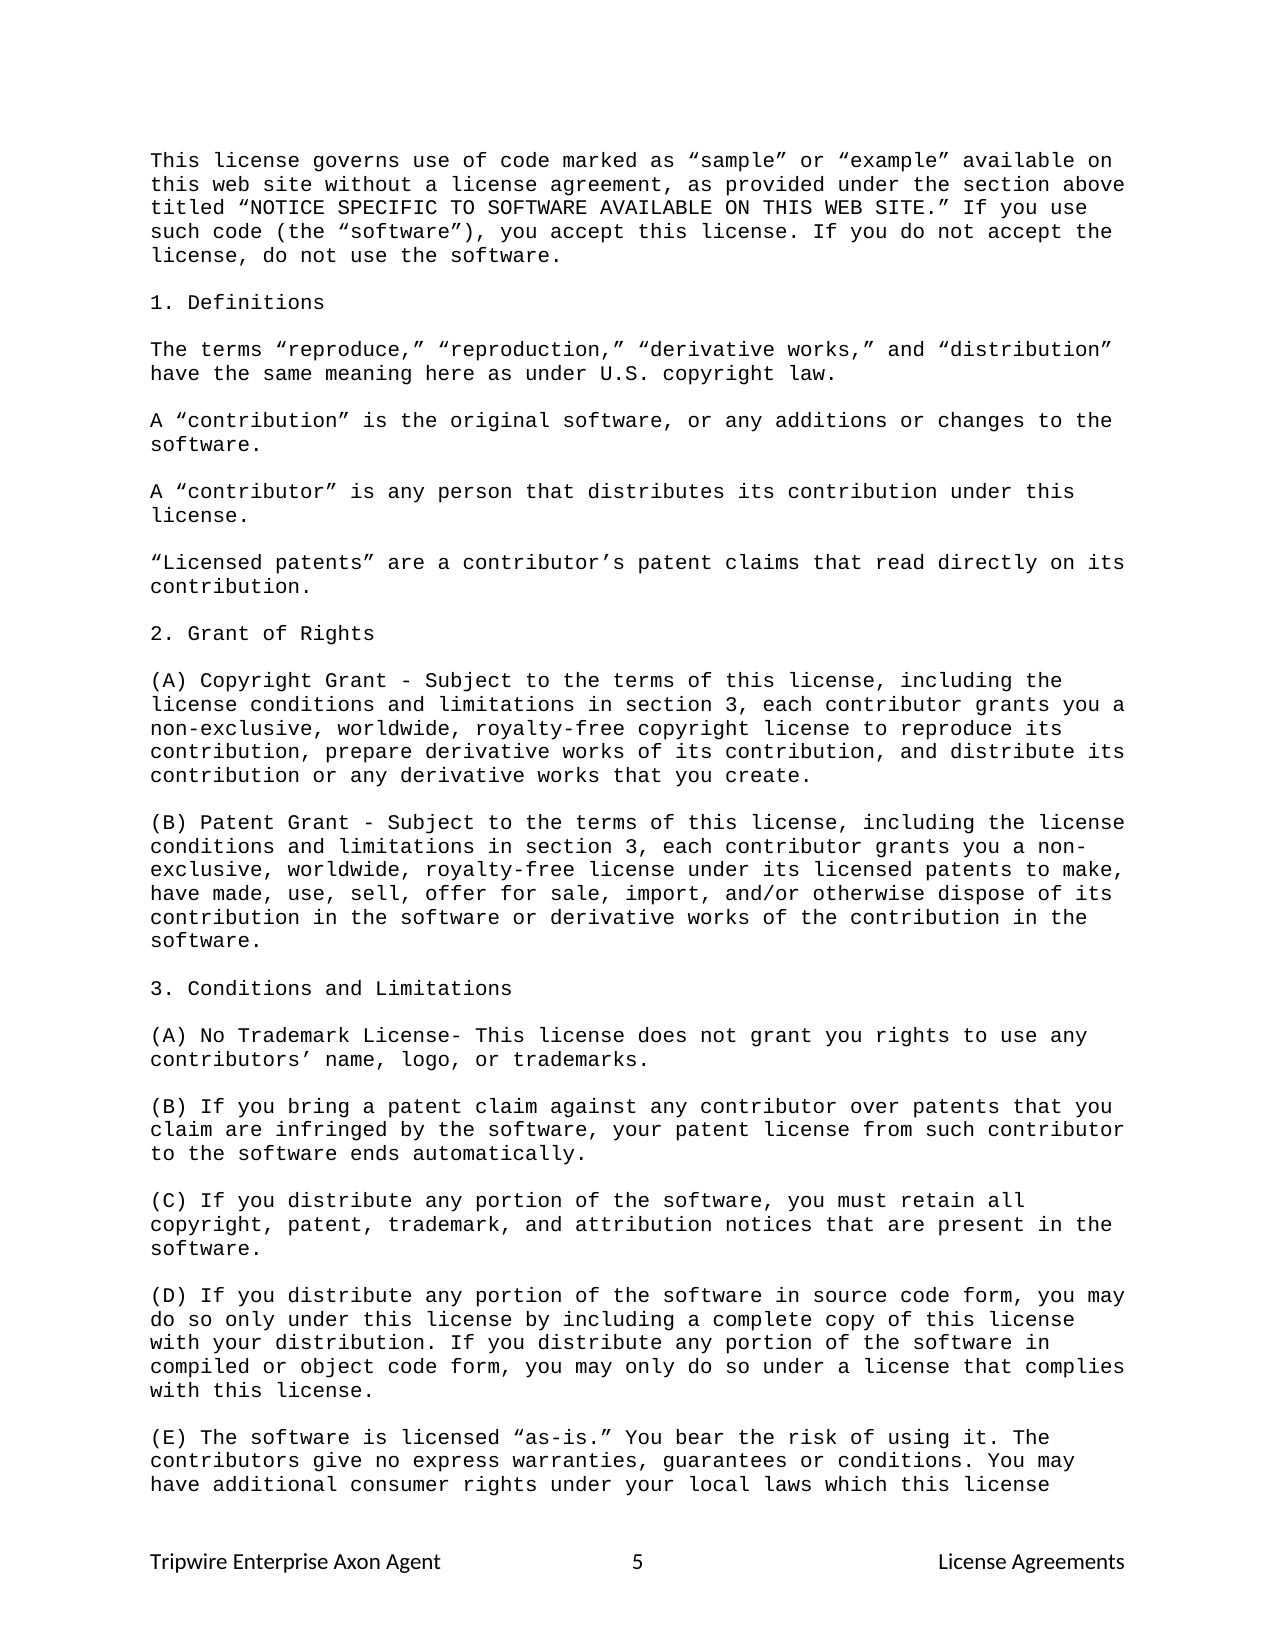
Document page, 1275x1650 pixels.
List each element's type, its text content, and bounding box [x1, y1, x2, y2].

text A “contributor” is any person that distributes its contribution under this license. [150, 481, 1125, 528]
text 1. Definitions [150, 292, 1125, 316]
text 2. Grant of Rights [150, 623, 1125, 647]
text This license governs use of code marked as “sample” or “example” available on this web site without a license agreement, as provided under the section above titled “NOTICE SPECIFIC TO SOFTWARE AVAILABLE ON THIS WEB SITE.” If you use such code (the “software”), you accept this license. If you do not accept the license, do not use the software. [150, 150, 1125, 268]
text (D) If you distribute any portion of the software in source code form, you may do so only under this license by including a complete copy of this license with your distribution. If you distribute any portion of the software in compiled or object code form, you may only do so under a license that complies with this license. [150, 1285, 1125, 1403]
text A “contribution” is the original software, or any additions or changes to the software. [150, 410, 1125, 457]
text (B) If you bring a patent claim against any contributor over patents that you claim are infringed by the software, your patent license from such contributor to the software ends automatically. [150, 1096, 1125, 1167]
text (B) Patent Grant - Subject to the terms of this license, including the license conditions and limitations in section 3, each contributor grants you a non-exclusive, worldwide, royalty-free license under its licensed patents to make, have made, use, sell, offer for sale, import, and/or otherwise dispose of its contribution in the software or derivative works of the contribution in the software. [150, 812, 1125, 954]
text (C) If you distribute any portion of the software, you must retain all copyright, patent, trademark, and attribution notices that are present in the software. [150, 1190, 1125, 1261]
text (A) Copyright Grant - Subject to the terms of this license, including the license conditions and limitations in section 3, each contributor grants you a non-exclusive, worldwide, royalty-free copyright license to reproduce its contribution, prepare derivative works of its contribution, and distribute its contribution or any derivative works that you create. [150, 670, 1125, 788]
text 3. Conditions and Limitations [150, 978, 1125, 1001]
text “Licensed patents” are a contributor’s patent claims that read directly on its contribution. [150, 552, 1125, 599]
text The terms “reproduce,” “reproduction,” “derivative works,” and “distribution” have the same meaning here as under U.S. copyright law. [150, 339, 1125, 386]
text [150, 1427, 1125, 1498]
text (A) No Trademark License- This license does not grant you rights to use any contributors’ name, logo, or trademarks. [150, 1025, 1125, 1072]
